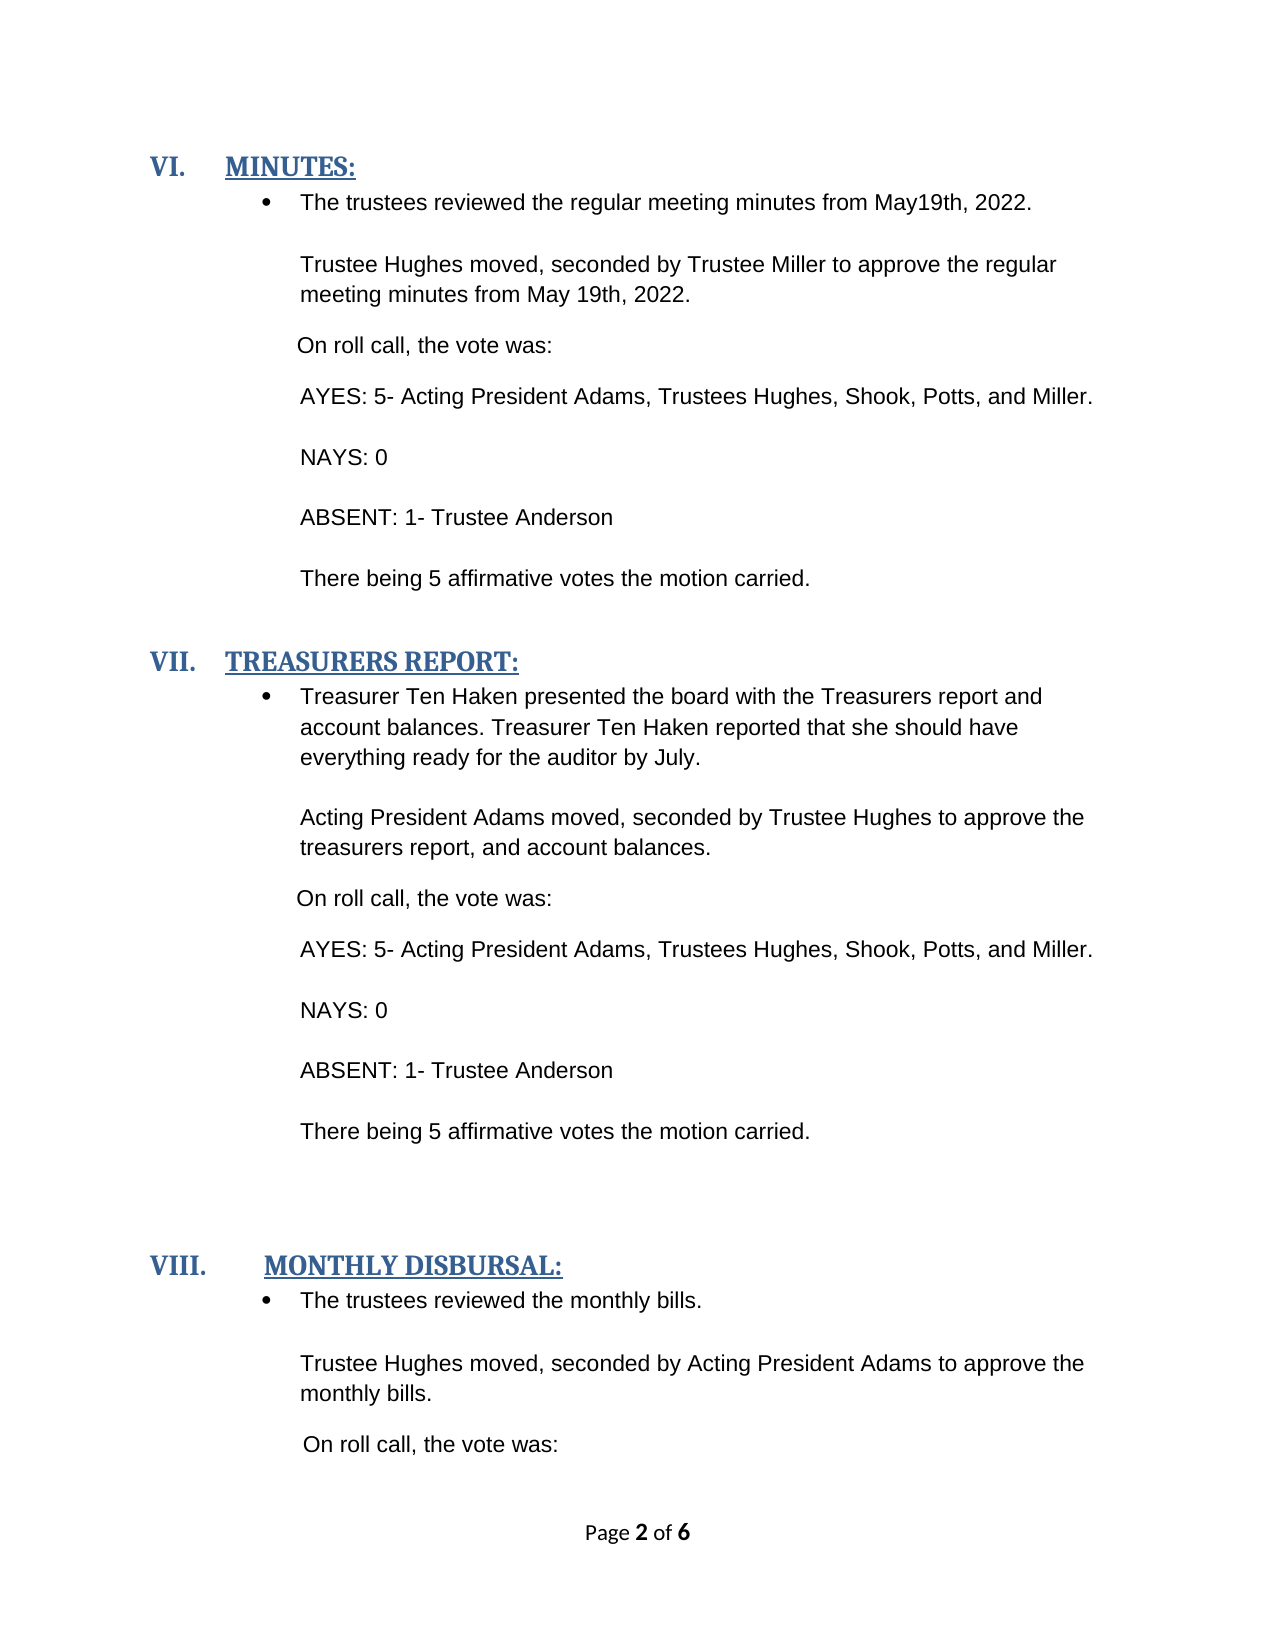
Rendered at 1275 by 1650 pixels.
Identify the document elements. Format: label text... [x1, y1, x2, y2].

list The trustees reviewed the regular meeting minutes from May19th, 2022. [262, 188, 1125, 215]
list NAYS: 0 [300, 444, 1125, 470]
list NAYS: 0 [300, 997, 1125, 1023]
list Trustee Hughes moved, seconded by Trustee Miller to approve the regular meeting minutes from May 19th, 2022. [300, 251, 1125, 307]
list The trustees reviewed the monthly bills. [262, 1287, 1125, 1314]
list Trustee Hughes moved, seconded by Acting President Adams to approve the monthly bills. [300, 1350, 1125, 1406]
list AYES: 5- Acting President Adams, Trustees Hughes, Shook, Potts, and Miller. [300, 383, 1125, 409]
text On roll call, the vote was: [150, 1431, 1125, 1457]
subtitle MONTHLY DISBURSAL: [150, 1249, 1125, 1282]
text On roll call, the vote was: [150, 332, 1125, 358]
list Acting President Adams moved, seconded by Trustee Hughes to approve the treasurers report, and account balances. [300, 804, 1125, 861]
list There being 5 affirmative votes the motion carried. [300, 1118, 1125, 1144]
list ABSENT: 1- Trustee Anderson [300, 1057, 1125, 1083]
subtitle TREASURERS REPORT: [150, 645, 1125, 678]
list Treasurer Ten Haken presented the board with the Treasurers report and account balances. Treasurer Ten Haken reported that she should have everything ready for the auditor by July. [262, 683, 1125, 770]
text On roll call, the vote was: [150, 885, 1125, 912]
subtitle MINUTES: [150, 150, 1125, 183]
list AYES: 5- Acting President Adams, Trustees Hughes, Shook, Potts, and Miller. [300, 936, 1125, 963]
list ABSENT: 1- Trustee Anderson [300, 504, 1125, 530]
list There being 5 affirmative votes the motion carried. [300, 564, 1125, 591]
